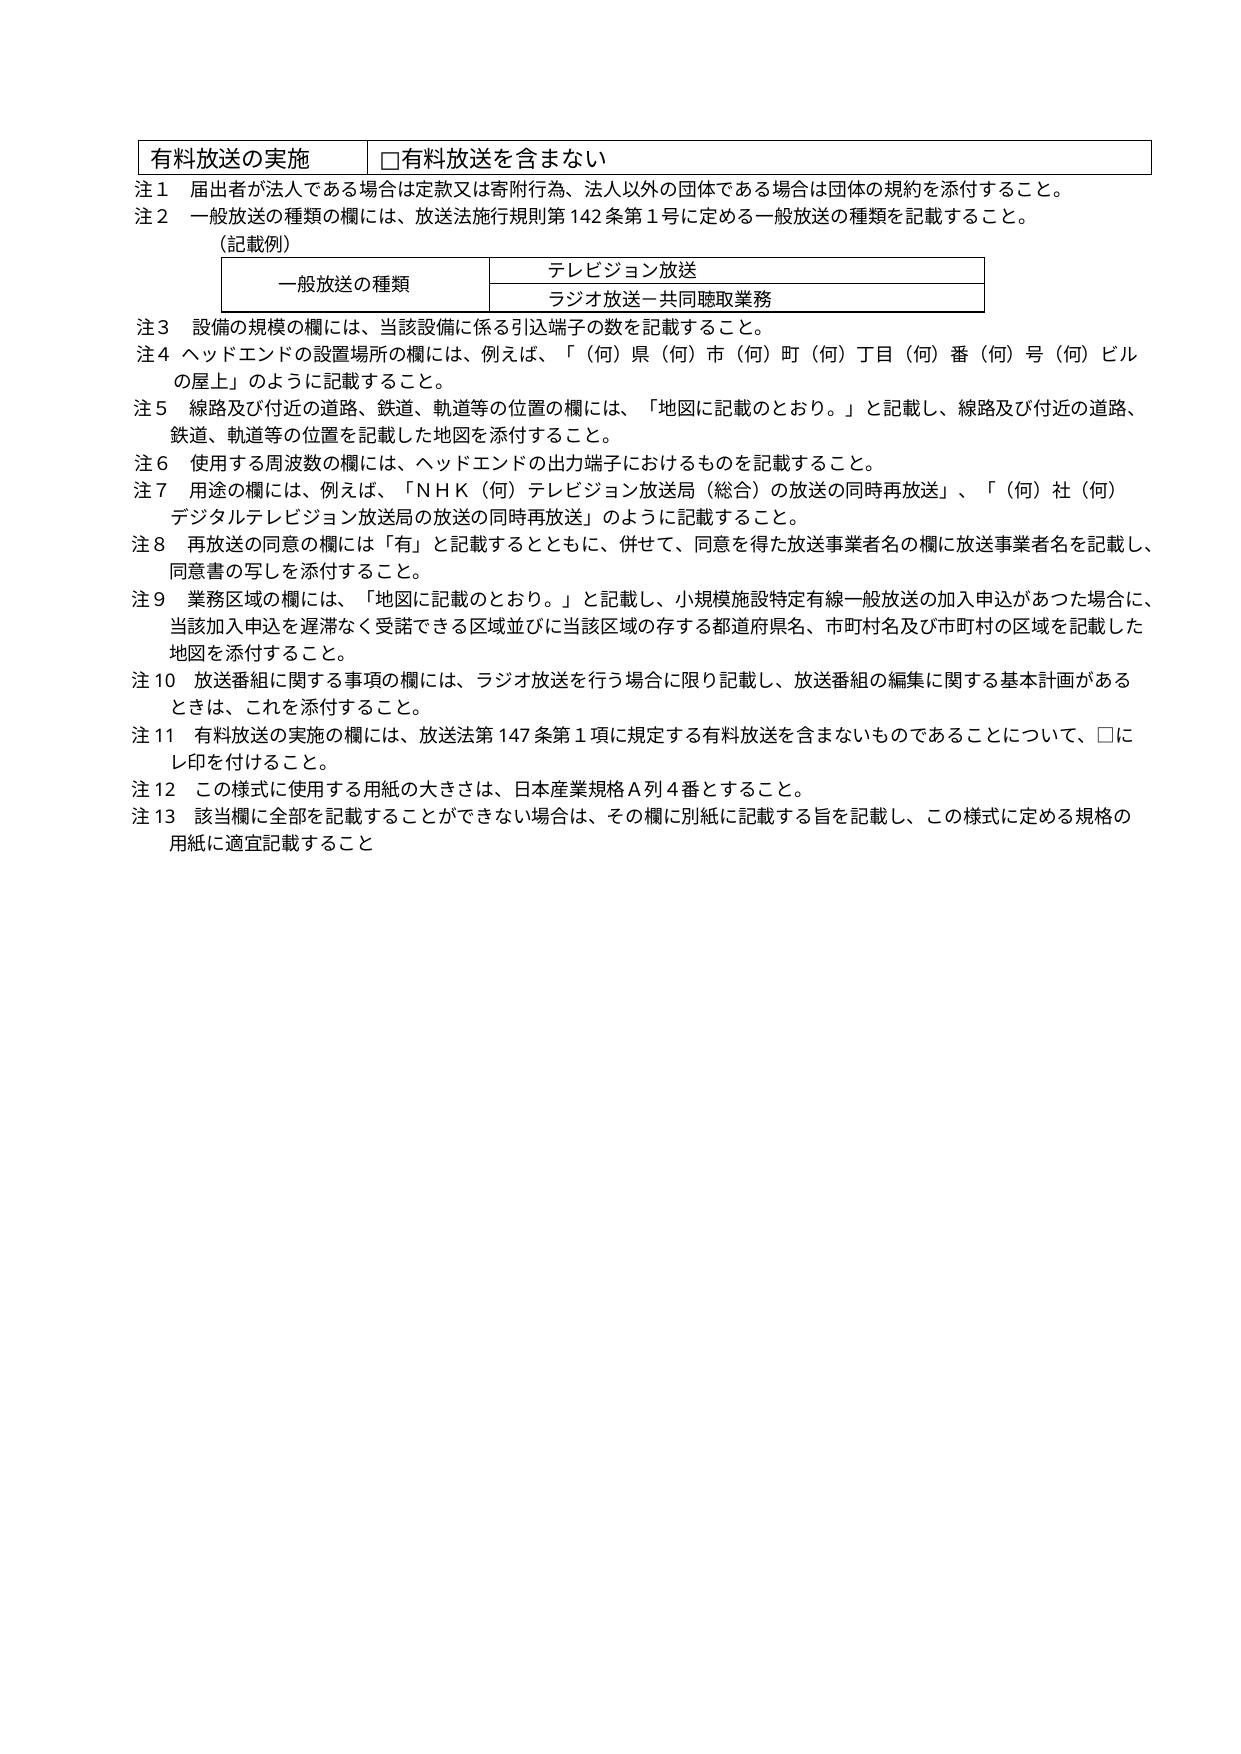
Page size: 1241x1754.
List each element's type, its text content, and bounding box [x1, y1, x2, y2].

text 注６ 使用する周波数の欄には、ヘッドエンドの出力端子におけるものを記載すること。 [106, 448, 1144, 476]
text 注13 該当欄に全部を記載することができない場合は、その欄に別紙に記載する旨を記載し、この様式に定める規格の用紙に適宜記載すること [131, 802, 1144, 856]
table_cell □有料放送を含まない [368, 141, 1151, 174]
text 注５ 線路及び付近の道路、鉄道、軌道等の位置の欄には、「地図に記載のとおり。」と記載し、線路及び付近の道路、鉄道、軌道等の位置を記載した地図を添付すること。 [133, 394, 1144, 448]
text 注12 この様式に使用する用紙の大きさは、日本産業規格Ａ列４番とすること。 [131, 774, 1144, 802]
text 注４ ヘッドエンドの設置場所の欄には、例えば、「（何）県（何）市（何）町（何）丁目（何）番（何）号（何）ビルの屋上」のように記載すること。 [136, 339, 1144, 394]
table_cell 有料放送の実施 [139, 141, 367, 174]
text （記載例） [152, 229, 1144, 257]
table_cell ラジオ放送－共同聴取業務 [490, 284, 984, 311]
text 注11 有料放送の実施の欄には、放送法第147条第１項に規定する有料放送を含まないものであることについて、□にレ印を付けること。 [131, 720, 1144, 774]
text 注８ 再放送の同意の欄には「有」と記載するとともに、併せて、同意を得た放送事業者名の欄に放送事業者名を記載し、同意書の写しを添付すること。 [131, 530, 1144, 584]
text 注７ 用途の欄には、例えば、「ＮＨＫ（何）テレビジョン放送局（総合）の放送の同時再放送」、「（何）社（何）デジタルテレビジョン放送局の放送の同時再放送」のように記載すること。 [133, 476, 1144, 530]
text 注２ 一般放送の種類の欄には、放送法施行規則第142条第１号に定める一般放送の種類を記載すること。 [106, 202, 1144, 229]
text 注１ 届出者が法人である場合は定款又は寄附行為、法人以外の団体である場合は団体の規約を添付すること。 [106, 175, 1144, 202]
text 注３ 設備の規模の欄には、当該設備に係る引込端子の数を記載すること。 [136, 312, 1144, 339]
text 注10 放送番組に関する事項の欄には、ラジオ放送を行う場合に限り記載し、放送番組の編集に関する基本計画があるときは、これを添付すること。 [131, 666, 1144, 720]
table_header テレビジョン放送 [490, 258, 984, 283]
text 注９ 業務区域の欄には、「地図に記載のとおり。」と記載し、小規模施設特定有線一般放送の加入申込があつた場合に、当該加入申込を遅滞なく受諾できる区域並びに当該区域の存する都道府県名、市町村名及び市町村の区域を記載した地図を添付すること。 [131, 584, 1144, 666]
table_header 一般放送の種類 [222, 258, 489, 311]
